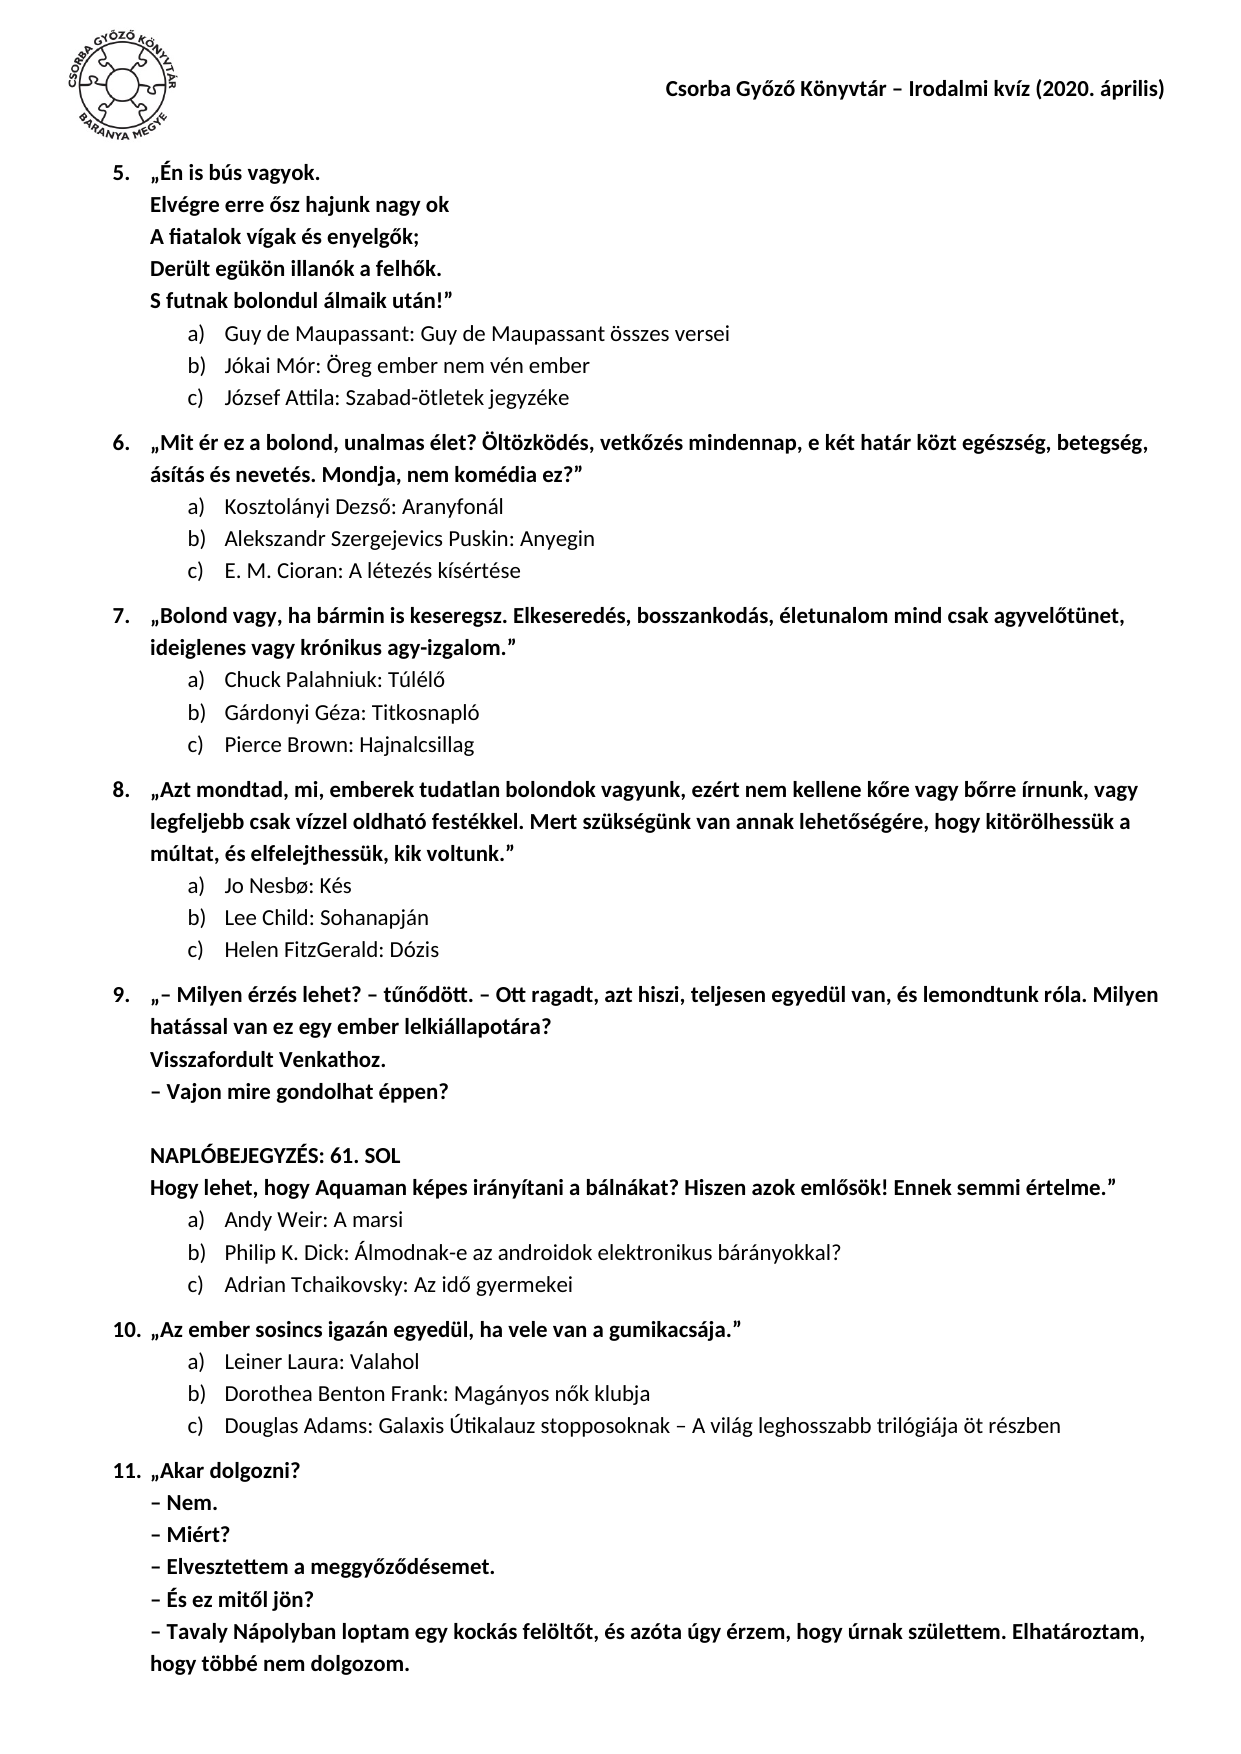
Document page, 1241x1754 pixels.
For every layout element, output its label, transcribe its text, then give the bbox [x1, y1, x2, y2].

list Andy Weir: A marsi [187, 1206, 1165, 1234]
list Lee Child: Sohanapján [187, 903, 1165, 931]
list E. M. Cioran: A létezés kísértése [187, 557, 1165, 584]
list Guy de Maupassant: Guy de Maupassant összes versei [187, 319, 1165, 347]
list Jókai Mór: Öreg ember nem vén ember [187, 351, 1165, 379]
list Adrian Tchaikovsky: Az idő gyermekei [187, 1270, 1165, 1298]
list Leiner Laura: Valahol [187, 1347, 1165, 1375]
list „Mit ér ez a bolond, unalmas élet? Öltözködés, vetkőzés mindennap, e két határ közt egészség, betegség, ásítás és nevetés. Mondja, nem komédia ez?” [112, 428, 1165, 488]
list József Attila: Szabad-ötletek jegyzéke [187, 383, 1165, 411]
list Kosztolányi Dezső: Aranyfonál [187, 492, 1165, 520]
list Dorothea Benton Frank: Magányos nők klubja [187, 1379, 1165, 1407]
list Philip K. Dick: Álmodnak-e az androidok elektronikus bárányokkal? [187, 1238, 1165, 1266]
list Alekszandr Szergejevics Puskin: Anyegin [187, 524, 1165, 552]
list „Bolond vagy, ha bármin is keseregsz. Elkeseredés, bosszankodás, életunalom mind csak agyvelőtünet, ideiglenes vagy krónikus agy-izgalom.” [112, 601, 1165, 661]
list „– Milyen érzés lehet? – tűnődött. – Ott ragadt, azt hiszi, teljesen egyedül van, és lemondtunk róla. Milyen hatással van ez egy ember lelkiállapotára? Visszafordult Venkathoz. – Vajon mire gondolhat éppen? NAPLÓBEJEGYZÉS: 61. SOL Hogy lehet, hogy Aquaman képes irányítani a bálnákat? Hiszen azok emlősök! Ennek semmi értelme.” [112, 980, 1165, 1201]
list „Az ember sosincs igazán egyedül, ha vele van a gumikacsája.” [112, 1315, 1165, 1343]
picture [64, 27, 180, 143]
list „Én is bús vagyok. Elvégre erre ősz hajunk nagy ok A fiatalok vígak és enyelgők; Derült egükön illanók a felhők. S futnak bolondul álmaik után!” [112, 158, 1165, 314]
list Chuck Palahniuk: Túlélő [187, 666, 1165, 694]
list Jo Nesbø: Kés [187, 871, 1165, 899]
list Pierce Brown: Hajnalcsillag [187, 730, 1165, 758]
list Gárdonyi Géza: Titkosnapló [187, 698, 1165, 726]
list „Azt mondtad, mi, emberek tudatlan bolondok vagyunk, ezért nem kellene kőre vagy bőrre írnunk, vagy legfeljebb csak vízzel oldható festékkel. Mert szükségünk van annak lehetőségére, hogy kitörölhessük a múltat, és elfelejthessük, kik voltunk.” [112, 775, 1165, 867]
list Douglas Adams: Galaxis Útikalauz stopposoknak – A világ leghosszabb trilógiája öt részben [187, 1411, 1165, 1439]
list Helen FitzGerald: Dózis [187, 936, 1165, 964]
